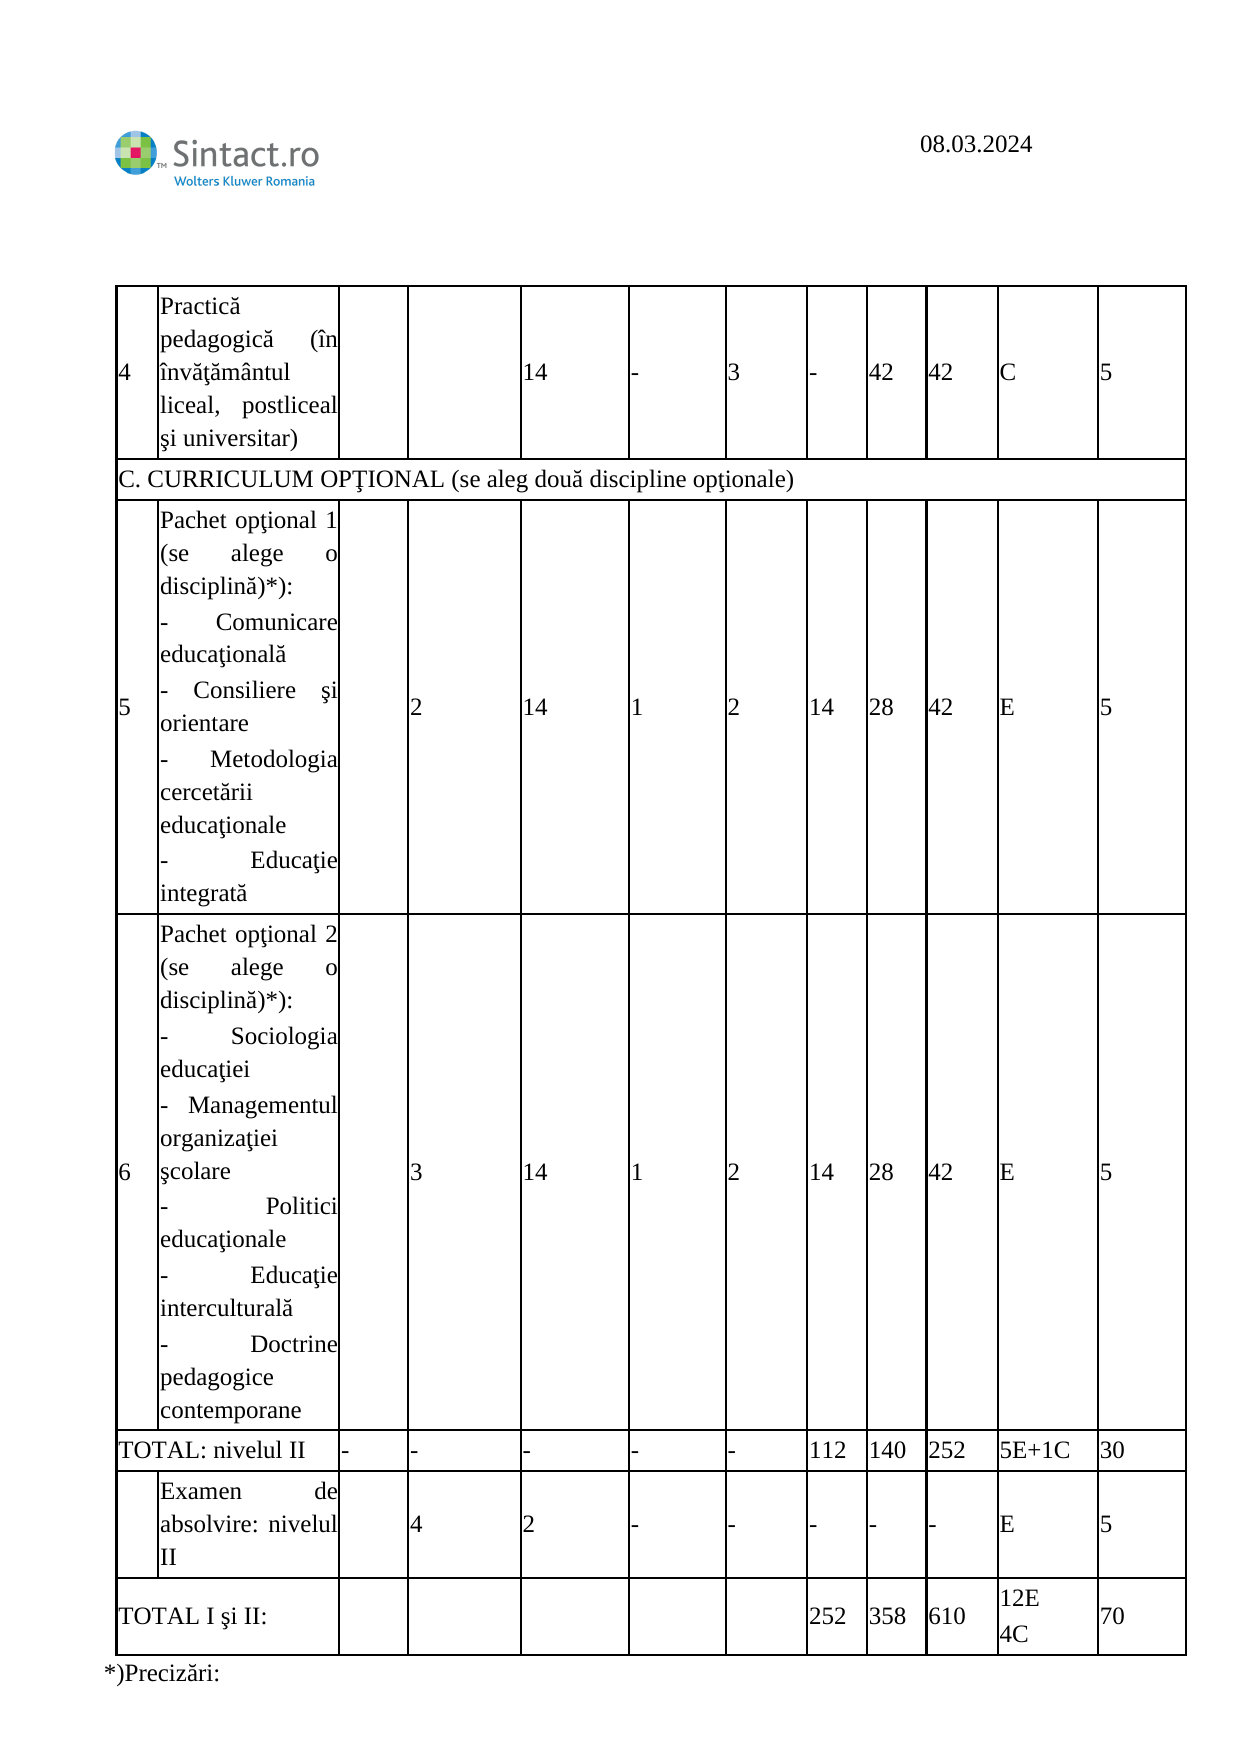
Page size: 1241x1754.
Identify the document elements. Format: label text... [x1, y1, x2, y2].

table_cell 3 [727, 287, 806, 458]
table_cell C [999, 287, 1097, 458]
table_cell [340, 915, 407, 1429]
table_cell TOTAL I şi II: [118, 1579, 338, 1653]
table_cell - [808, 1472, 866, 1577]
table_cell TOTAL: nivelul II [118, 1431, 338, 1470]
table_cell [340, 1579, 407, 1653]
table_cell 610 [928, 1579, 997, 1653]
table_cell 5 [1099, 287, 1185, 458]
table_cell 2 [727, 915, 806, 1429]
text *)Precizări: [103, 1658, 1181, 1687]
table_cell [409, 1579, 520, 1653]
table_cell - [522, 1431, 628, 1470]
table_cell 42 [928, 915, 997, 1429]
table_cell 112 [808, 1431, 866, 1470]
table_cell 14 [808, 501, 866, 913]
table_cell 5 [1099, 1472, 1185, 1577]
table_cell [409, 287, 520, 458]
table_cell 30 [1099, 1431, 1185, 1470]
table_cell [340, 287, 407, 458]
table_cell - [928, 1472, 997, 1577]
table_cell Pachet opţional 1 (se alege o disciplină)*): - Comunicare educaţională - Consiliere şi orientare - Metodologia cercetării educaţionale - Educaţie integrată [159, 501, 338, 913]
table_cell 5 [1099, 915, 1185, 1429]
table_cell - [630, 287, 725, 458]
table_cell 14 [808, 915, 866, 1429]
table_cell 6 [118, 915, 157, 1429]
table_cell 2 [409, 501, 520, 913]
table_cell Practică pedagogică (în învăţământul liceal, postliceal şi universitar) [159, 287, 338, 458]
table_cell 14 [522, 501, 628, 913]
table_cell 14 [522, 915, 628, 1429]
table_cell 252 [808, 1579, 866, 1653]
table_cell E [999, 915, 1097, 1429]
table_cell 12E 4C [999, 1579, 1097, 1653]
table_cell 14 [522, 287, 628, 458]
table_cell [118, 1472, 157, 1577]
table_cell 4 [409, 1472, 520, 1577]
table_cell 28 [868, 501, 925, 913]
table_cell [340, 501, 407, 913]
table_cell 2 [522, 1472, 628, 1577]
table_cell 5E+1C [999, 1431, 1097, 1470]
table_cell [340, 1472, 407, 1577]
table_cell Pachet opţional 2 (se alege o disciplină)*): - Sociologia educaţiei - Managementul organizaţiei şcolare - Politici educaţionale - Educaţie interculturală - Doctrine pedagogice contemporane [159, 915, 338, 1429]
table_cell 358 [868, 1579, 925, 1653]
table_cell - [409, 1431, 520, 1470]
table_cell E [999, 1472, 1097, 1577]
table_cell 1 [630, 501, 725, 913]
table_cell 70 [1099, 1579, 1185, 1653]
table_cell [630, 1579, 725, 1653]
table_cell - [340, 1431, 407, 1470]
picture [114, 128, 320, 187]
table_cell 1 [630, 915, 725, 1429]
table_cell - [630, 1472, 725, 1577]
table_cell 3 [409, 915, 520, 1429]
table_cell 5 [1099, 501, 1185, 913]
table_cell - [727, 1472, 806, 1577]
table_cell 42 [928, 287, 997, 458]
table_cell - [727, 1431, 806, 1470]
table_cell 42 [928, 501, 997, 913]
table_cell 4 [118, 287, 157, 458]
table_cell [522, 1579, 628, 1653]
table_cell 28 [868, 915, 925, 1429]
table_cell 140 [868, 1431, 925, 1470]
table_cell 252 [928, 1431, 997, 1470]
table_cell Examen de absolvire: nivelul II [159, 1472, 338, 1577]
table_cell [727, 1579, 806, 1653]
table_cell - [868, 1472, 925, 1577]
table_cell E [999, 501, 1097, 913]
table_cell 5 [118, 501, 157, 913]
table_cell 2 [727, 501, 806, 913]
table_cell - [630, 1431, 725, 1470]
table_cell C. CURRICULUM OPŢIONAL (se aleg două discipline opţionale) [118, 460, 1185, 499]
table_cell 42 [868, 287, 925, 458]
table_cell - [808, 287, 866, 458]
